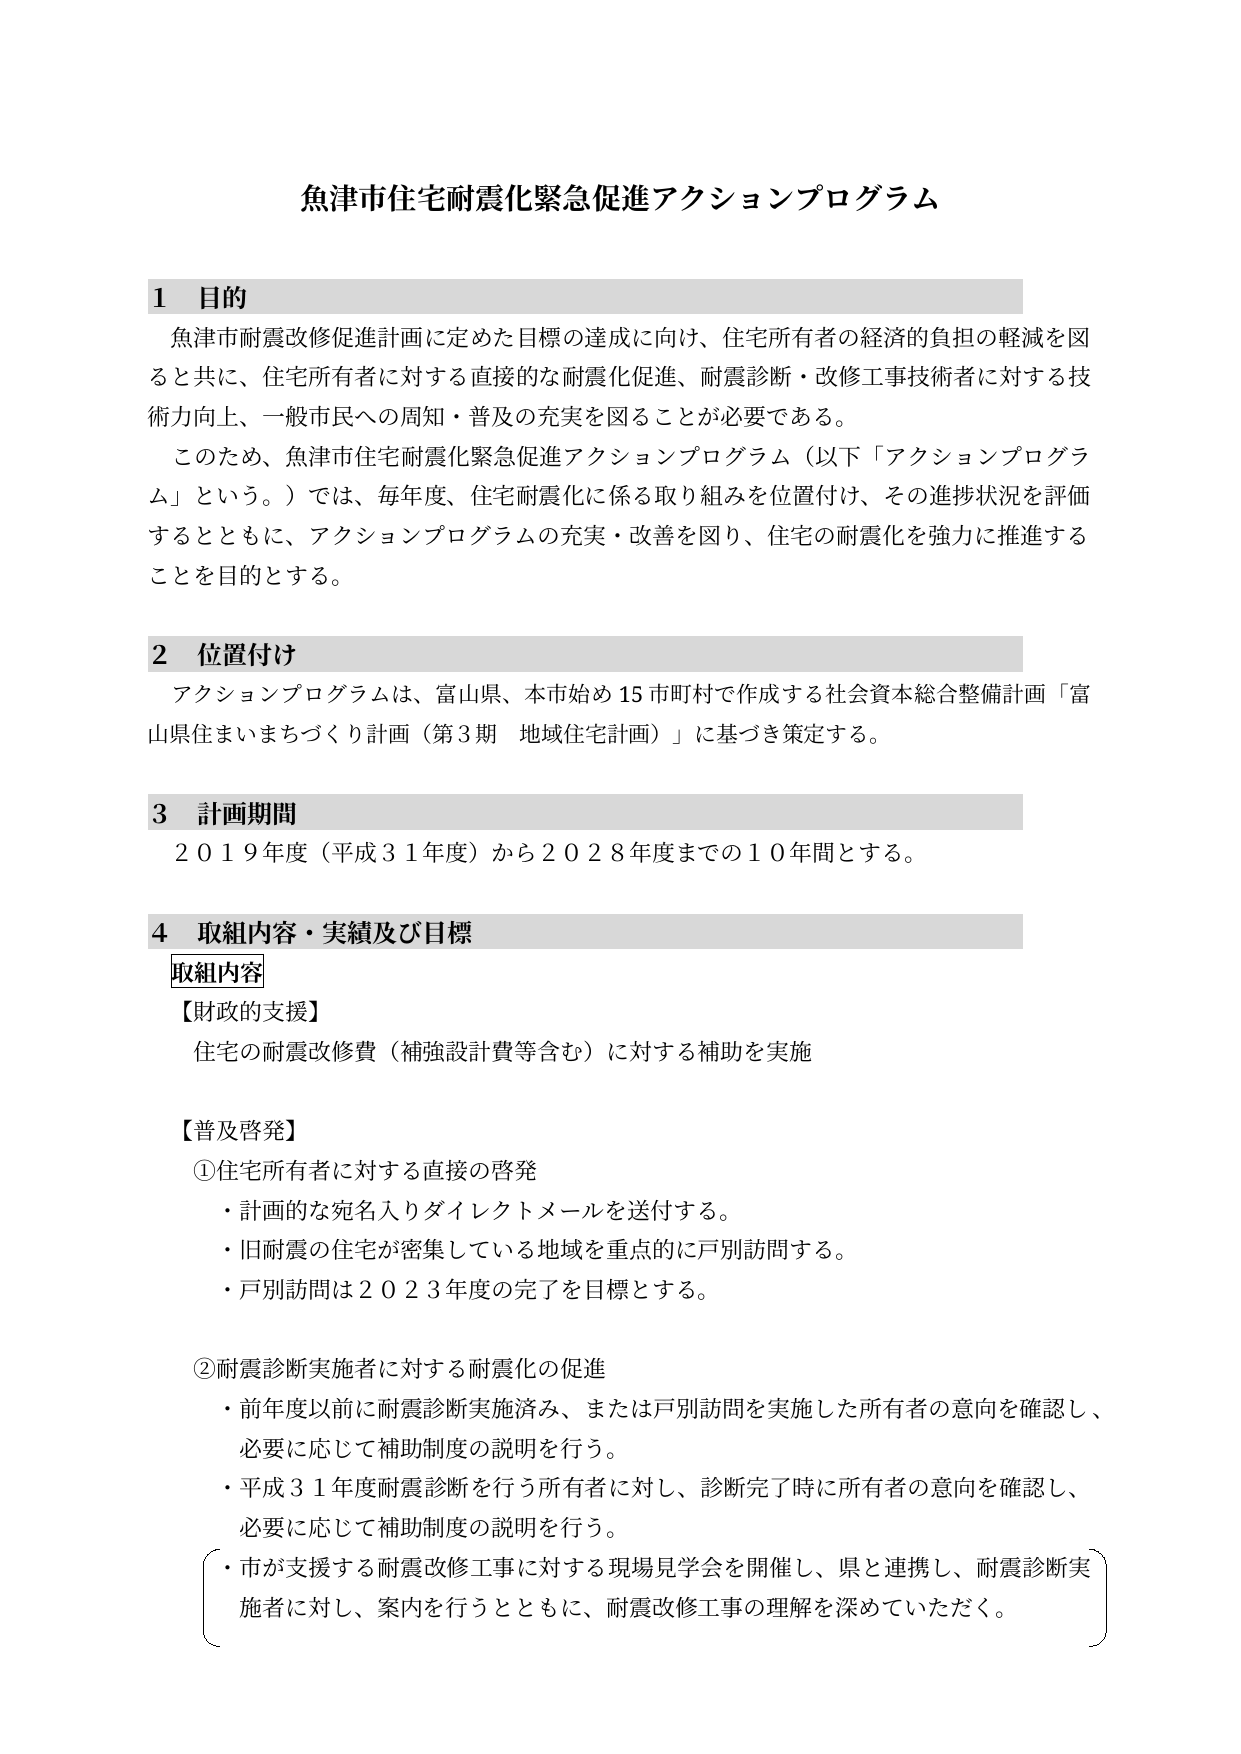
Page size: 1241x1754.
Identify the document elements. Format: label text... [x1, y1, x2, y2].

text 【財政的支援】 [148, 991, 1092, 1031]
text このため、魚津市住宅耐震化緊急促進アクションプログラム（以下「アクションプログラム」という。）では、毎年度、住宅耐震化に係る取り組みを位置付け、その進捗状況を評価するとともに、アクションプログラムの充実・改善を図り、住宅の耐震化を強力に推進することを目的とする。 [148, 435, 1092, 594]
text １ 目的 [148, 277, 1092, 316]
text ３ 計画期間 [148, 792, 1092, 832]
text ・前年度以前に耐震診断実施済み、または戸別訪問を実施した所有者の意向を確認し、必要に応じて補助制度の説明を行う。 [148, 1388, 1092, 1467]
text 住宅の耐震改修費（補強設計費等含む）に対する補助を実施 [148, 1031, 1092, 1070]
text ①住宅所有者に対する直接の啓発 [148, 1150, 1092, 1189]
text アクションプログラムは、富山県、本市始め15市町村で作成する社会資本総合整備計画「富山県住まいまちづくり計画（第３期 地域住宅計画）」に基づき策定する。 [148, 673, 1092, 753]
text ・旧耐震の住宅が密集している地域を重点的に戸別訪問する。 [148, 1229, 1092, 1269]
text ４ 取組内容・実績及び目標 [148, 912, 1092, 951]
text ２ 位置付け [148, 634, 1092, 673]
text 【普及啓発】 [148, 1110, 1092, 1150]
text ・平成３１年度耐震診断を行う所有者に対し、診断完了時に所有者の意向を確認し、必要に応じて補助制度の説明を行う。 [148, 1467, 1092, 1547]
text ２０１９年度（平成３１年度）から２０２８年度までの１０年間とする。 [148, 832, 1092, 872]
text ・戸別訪問は２０２３年度の完了を目標とする。 [148, 1269, 1092, 1308]
text 取組内容 [148, 951, 1092, 991]
text ・計画的な宛名入りダイレクトメールを送付する。 [148, 1189, 1092, 1229]
text 魚津市住宅耐震化緊急促進アクションプログラム [148, 157, 1092, 237]
text ・市が支援する耐震改修工事に対する現場見学会を開催し、県と連携し、耐震診断実施者に対し、案内を行うとともに、耐震改修工事の理解を深めていただく。 [148, 1547, 1092, 1626]
text ②耐震診断実施者に対する耐震化の促進 [148, 1348, 1092, 1388]
text 魚津市耐震改修促進計画に定めた目標の達成に向け、住宅所有者の経済的負担の軽減を図ると共に、住宅所有者に対する直接的な耐震化促進、耐震診断・改修工事技術者に対する技術力向上、一般市民への周知・普及の充実を図ることが必要である。 [148, 316, 1092, 435]
